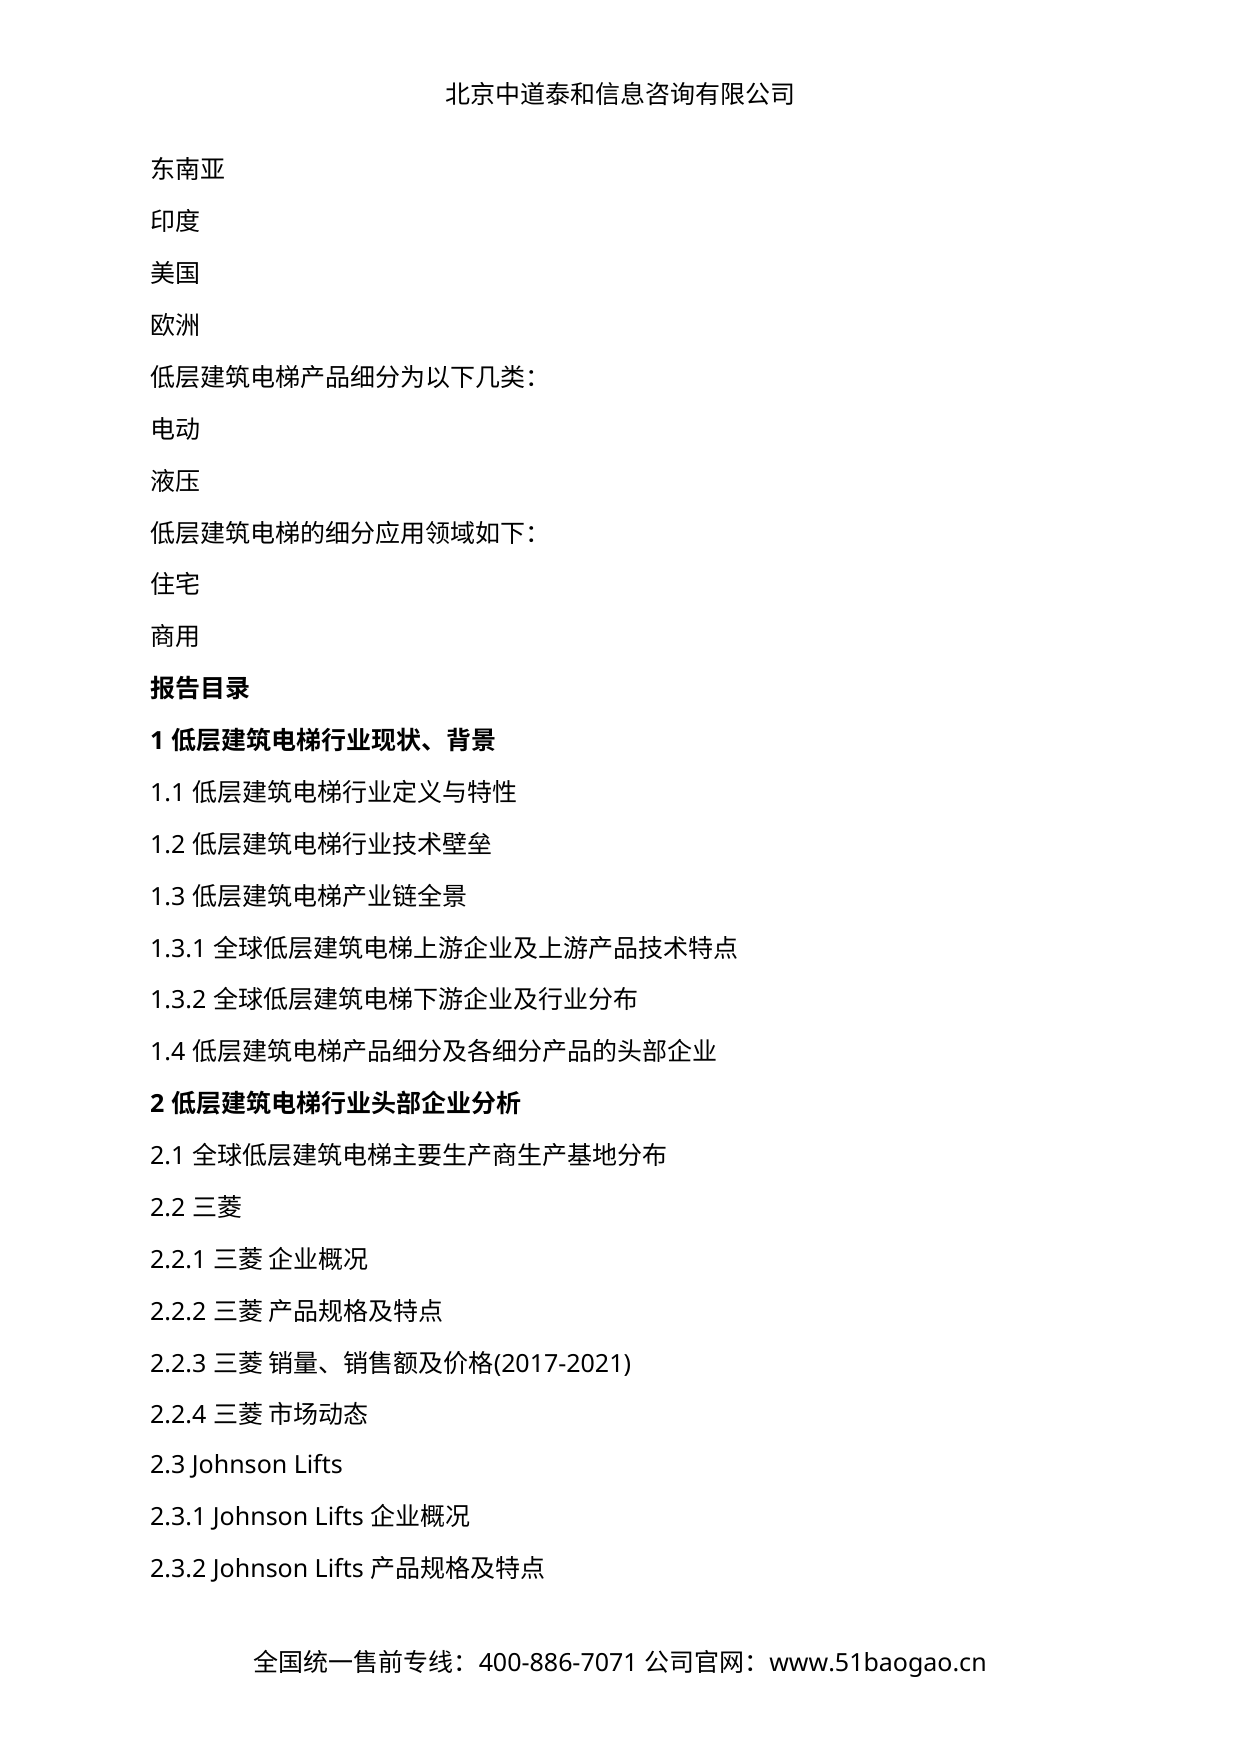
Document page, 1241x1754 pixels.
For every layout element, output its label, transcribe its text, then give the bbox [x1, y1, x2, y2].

text 住宅 [150, 565, 1090, 601]
text 2.1 全球低层建筑电梯主要生产商生产基地分布 [150, 1136, 1090, 1172]
text 欧洲 [150, 306, 1090, 342]
text 低层建筑电梯产品细分为以下几类： [150, 357, 1090, 394]
text 2.2.2 三菱 产品规格及特点 [150, 1291, 1090, 1327]
text 美国 [150, 254, 1090, 290]
text 2.2.4 三菱 市场动态 [150, 1395, 1090, 1431]
text 2.3.2 Johnson Lifts 产品规格及特点 [150, 1548, 1090, 1585]
text 低层建筑电梯的细分应用领域如下： [150, 513, 1090, 549]
text 1.3 低层建筑电梯产业链全景 [150, 876, 1090, 912]
text 东南亚 [150, 150, 1090, 186]
text 2.2 三菱 [150, 1187, 1090, 1224]
text 1.3.2 全球低层建筑电梯下游企业及行业分布 [150, 980, 1090, 1016]
text 1.2 低层建筑电梯行业技术壁垒 [150, 824, 1090, 861]
text 2.3.1 Johnson Lifts 企业概况 [150, 1497, 1090, 1533]
text 电动 [150, 409, 1090, 446]
text 液压 [150, 461, 1090, 497]
text 1.4 低层建筑电梯产品细分及各细分产品的头部企业 [150, 1032, 1090, 1068]
text 商用 [150, 617, 1090, 653]
text 2.2.1 三菱 企业概况 [150, 1239, 1090, 1276]
text 2.3 Johnson Lifts [150, 1447, 1090, 1481]
text 报告目录 [150, 669, 1090, 705]
text 印度 [150, 202, 1090, 238]
text 1.1 低层建筑电梯行业定义与特性 [150, 772, 1090, 809]
text 1.3.1 全球低层建筑电梯上游企业及上游产品技术特点 [150, 928, 1090, 964]
text 2.2.3 三菱 销量、销售额及价格(2017-2021) [150, 1343, 1090, 1379]
text 2 低层建筑电梯行业头部企业分析 [150, 1084, 1090, 1120]
text 1 低层建筑电梯行业现状、背景 [150, 721, 1090, 757]
